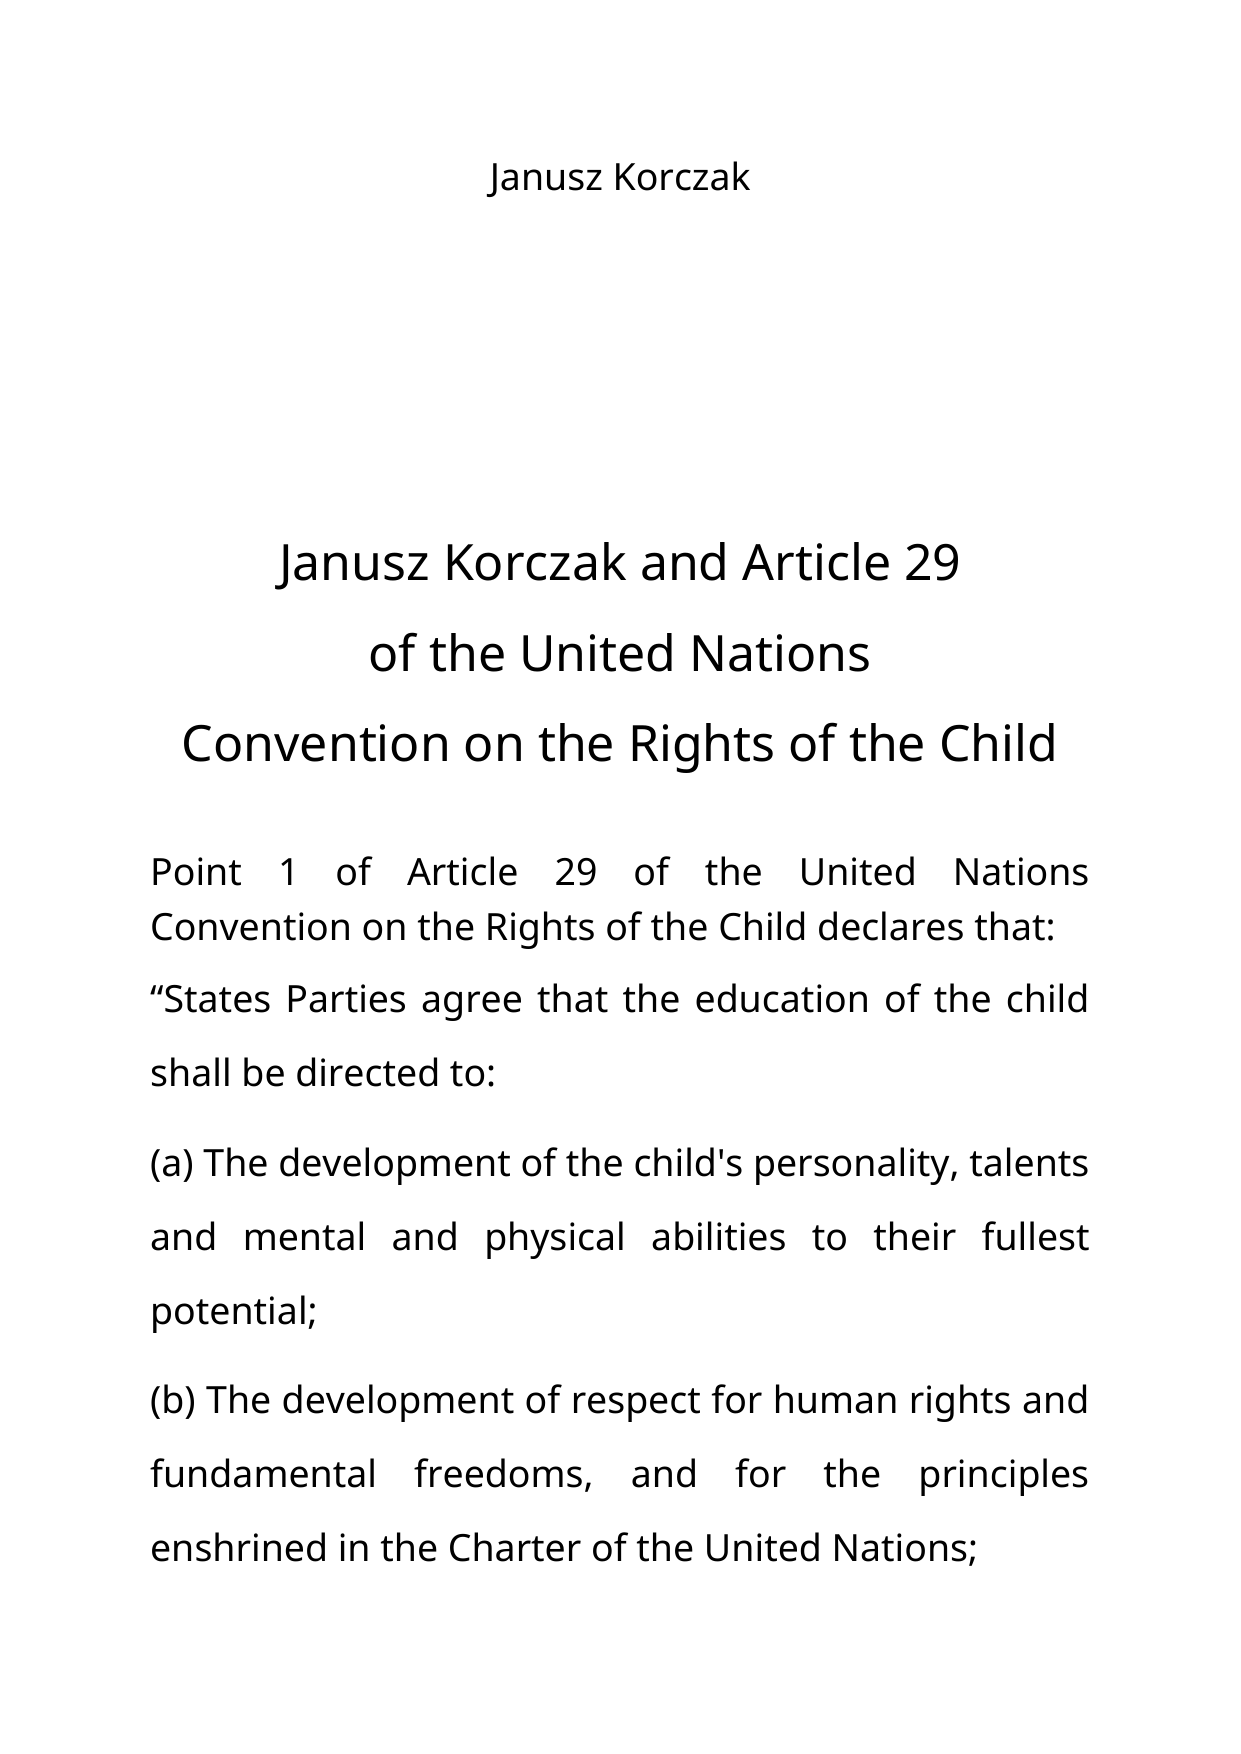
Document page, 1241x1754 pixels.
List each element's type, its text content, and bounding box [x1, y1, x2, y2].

text “States Parties agree that the education of the child shall be directed to: [150, 972, 1090, 1097]
text Convention on the Rights of the Child [150, 708, 1090, 776]
text (b) The development of respect for human rights and fundamental freedoms, and for the principles enshrined in the Charter of the United Nations; [150, 1373, 1090, 1572]
text Point 1 of Article 29 of the United Nations Convention on the Rights of the Child declares that: [150, 846, 1090, 952]
text Janusz Korczak [150, 150, 1090, 201]
text of the United Nations [150, 617, 1090, 686]
text Janusz Korczak and Article 29 [150, 527, 1090, 595]
text (a) The development of the child's personality, talents and mental and physical abilities to their fullest potential; [150, 1136, 1090, 1335]
